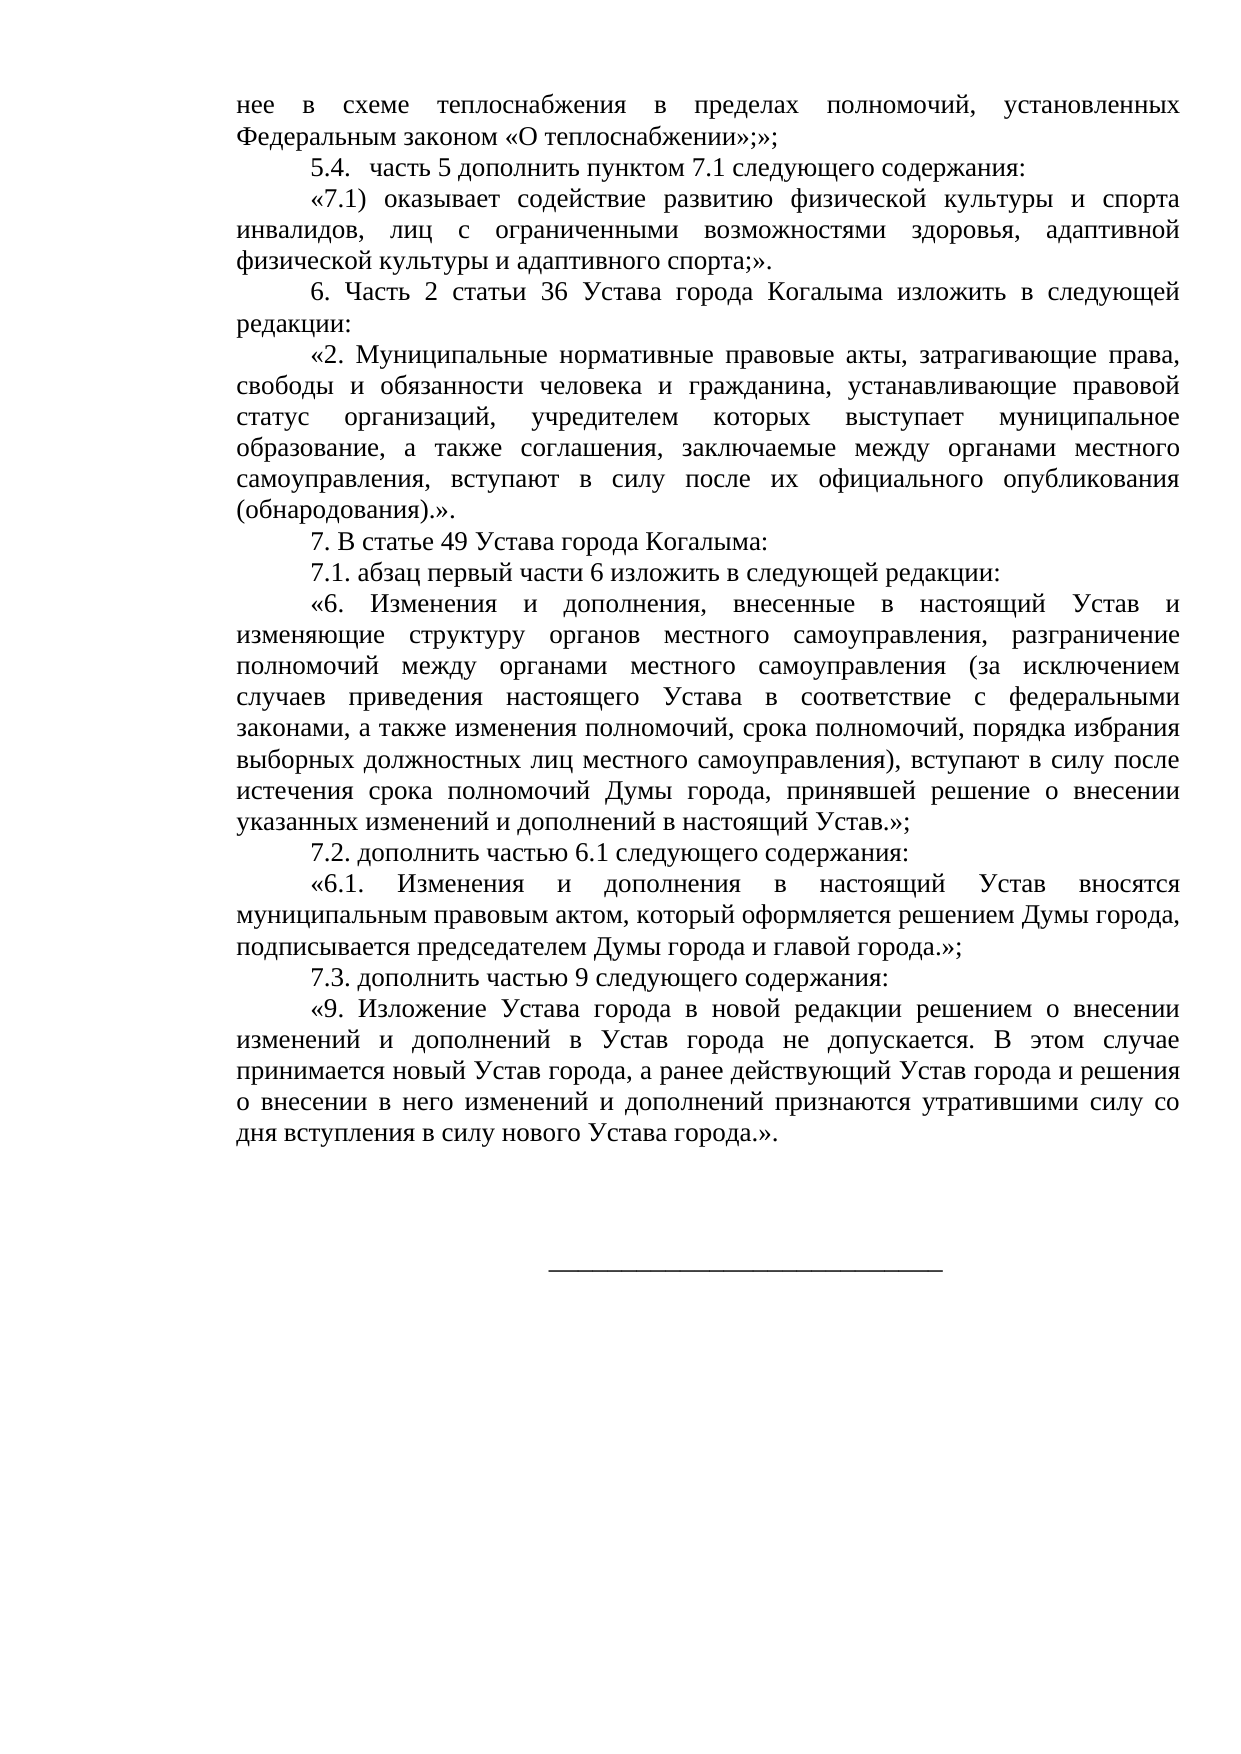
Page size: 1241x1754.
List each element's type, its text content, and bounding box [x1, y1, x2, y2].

list «7.1) оказывает содействие развитию физической культуры и спорта инвалидов, лиц с ограниченными возможностями здоровья, адаптивной физической культуры и адаптивного спорта;». [236, 182, 1181, 276]
text «6. Изменения и дополнения, внесенные в настоящий Устав и изменяющие структуру органов местного самоуправления, разграничение полномочий между органами местного самоуправления (за исключением случаев приведения настоящего Устава в соответствие с федеральными законами, а также изменения полномочий, срока полномочий, порядка избрания выборных должностных лиц местного самоуправления), вступают в силу после истечения срока полномочий Думы города, принявшей решение о внесении указанных изменений и дополнений в настоящий Устав.»; [236, 587, 1181, 836]
list часть 5 дополнить пунктом 7.1 следующего содержания: [236, 151, 1181, 182]
text 7.1. абзац первый части 6 изложить в следующей редакции: [236, 556, 1181, 587]
list «2. Муниципальные нормативные правовые акты, затрагивающие права, свободы и обязанности человека и гражданина, устанавливающие правовой статус организаций, учредителем которых выступает муниципальное образование, а также соглашения, заключаемые между органами местного самоуправления, вступают в силу после их официального опубликования (обнародования).». [236, 338, 1181, 525]
text ___________________________ [236, 1241, 1181, 1274]
list «9. Изложение Устава города в новой редакции решением о внесении изменений и дополнений в Устав города не допускается. В этом случае принимается новый Устав города, а ранее действующий Устав города и решения о внесении в него изменений и дополнений признаются утратившими силу со дня вступления в силу нового Устава города.». [236, 992, 1181, 1148]
list 6. Часть 2 статьи 36 Устава города Когалыма изложить в следующей редакции: [236, 276, 1181, 338]
list 7.2. дополнить частью 6.1 следующего содержания: [236, 836, 1181, 867]
text 7. В статье 49 Устава города Когалыма: [236, 525, 1181, 556]
list «6.1. Изменения и дополнения в настоящий Устав вносятся муниципальным правовым актом, который оформляется решением Думы города, подписывается председателем Думы города и главой города.»; [236, 867, 1181, 961]
list 7.3. дополнить частью 9 следующего содержания: [236, 961, 1181, 992]
